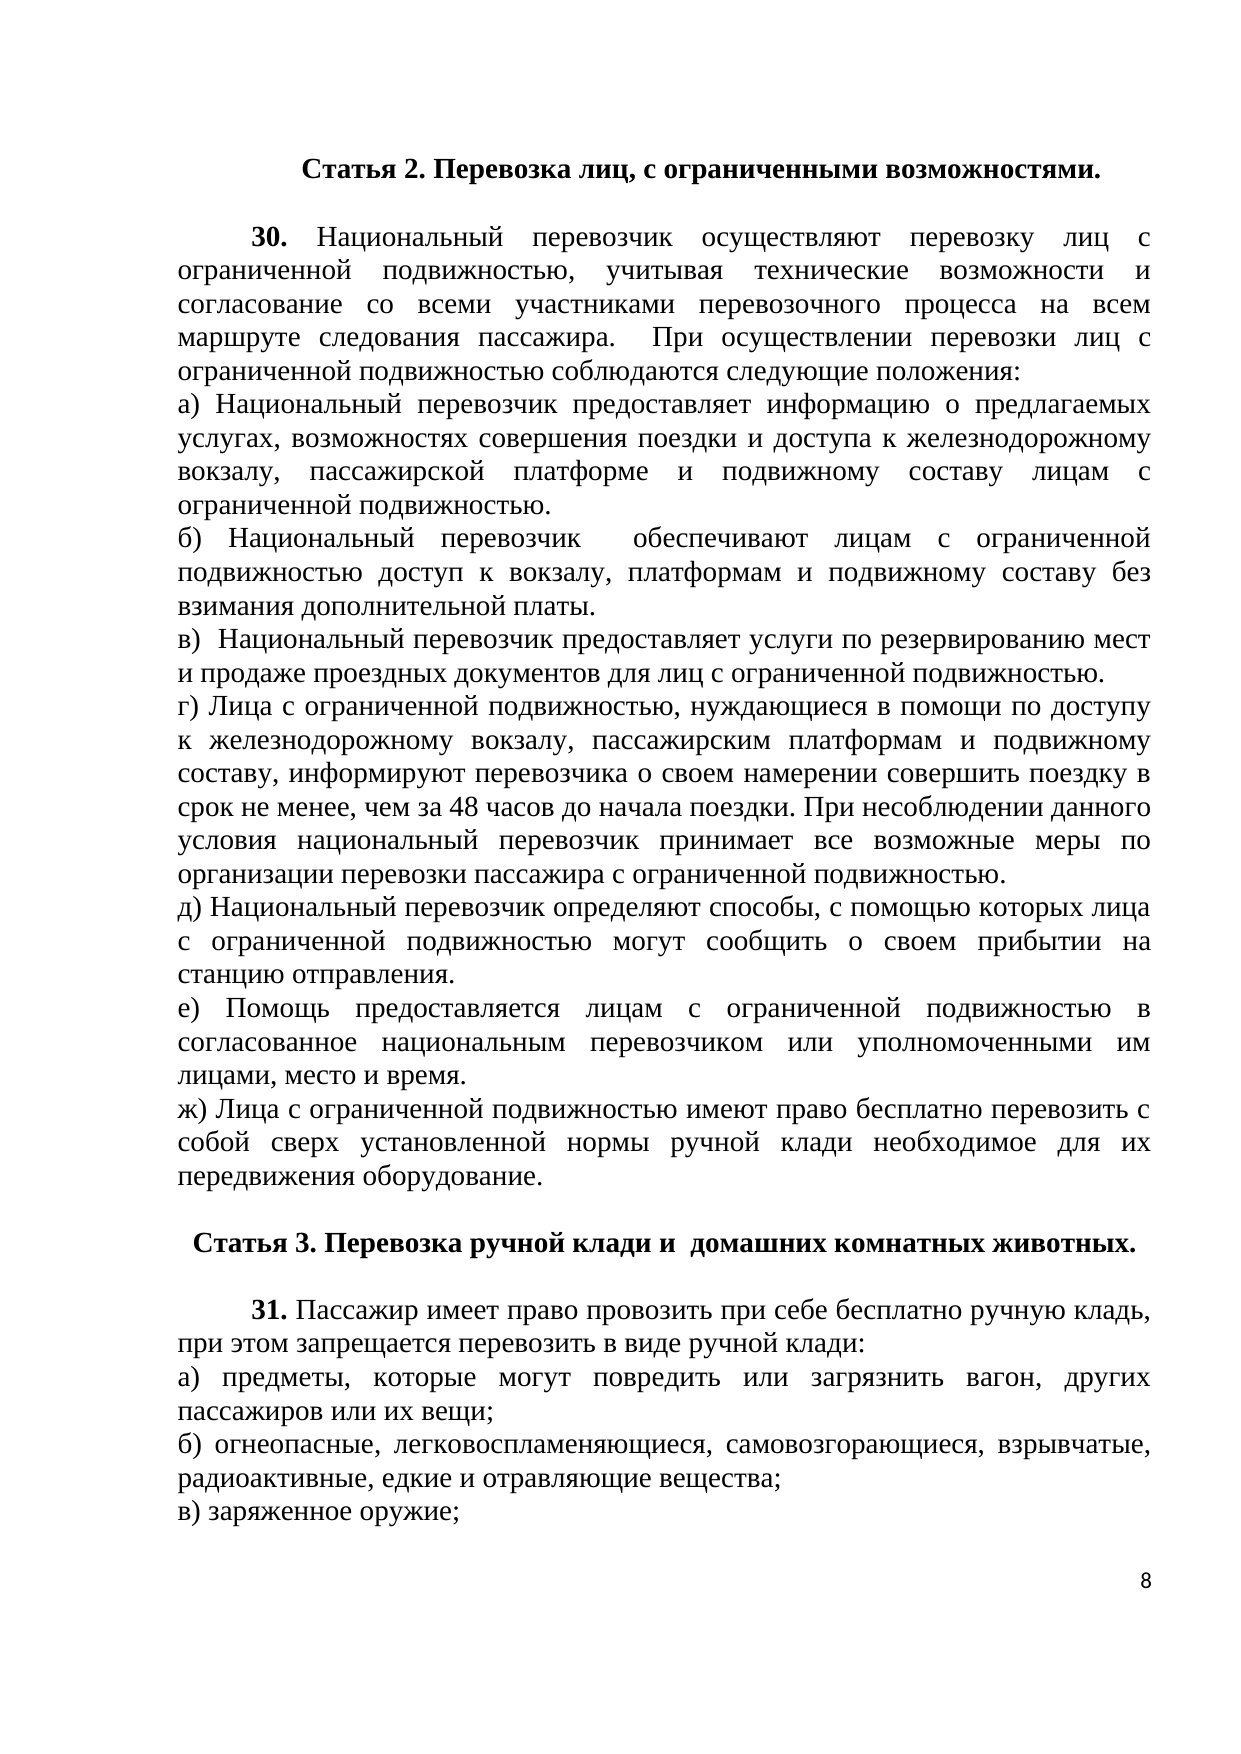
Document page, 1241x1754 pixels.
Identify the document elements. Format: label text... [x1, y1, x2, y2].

text а) предметы, которые могут повредить или загрязнить вагон, других пассажиров или их вещи; [177, 1359, 1152, 1426]
text д) Национальный перевозчик определяют способы, с помощью которых лица с ограниченной подвижностью могут сообщить о своем прибытии на станцию отправления. [177, 889, 1152, 990]
text 30. Национальный перевозчик осуществляют перевозку лиц с ограниченной подвижностью, учитывая технические возможности и согласование со всеми участниками перевозочного процесса на всем маршруте следования пассажира. При осуществлении перевозки лиц с ограниченной подвижностью соблюдаются следующие положения: [177, 219, 1152, 386]
text г) Лица с ограниченной подвижностью, нуждающиеся в помощи по доступу к железнодорожному вокзалу, пассажирским платформам и подвижному составу, информируют перевозчика о своем намерении совершить поездку в срок не менее, чем за 48 часов до начала поездки. При несоблюдении данного условия национальный перевозчик принимает все возможные меры по организации перевозки пассажира с ограниченной подвижностью. [177, 688, 1152, 889]
text е) Помощь предоставляется лицам с ограниченной подвижностью в согласованное национальным перевозчиком или уполномоченными им лицами, место и время. [177, 990, 1152, 1091]
text Статья 3. Перевозка ручной клади и домашних комнатных животных. [177, 1225, 1152, 1258]
text б) огнеопасные, легковоспламеняющиеся, самовозгорающиеся, взрывчатые, радиоактивные, едкие и отравляющие вещества; [177, 1426, 1152, 1493]
text б) Национальный перевозчик обеспечивают лицам с ограниченной подвижностью доступ к вокзалу, платформам и подвижному составу без взимания дополнительной платы. [177, 521, 1152, 621]
text в) Национальный перевозчик предоставляет услуги по резервированию мест и продаже проездных документов для лиц с ограниченной подвижностью. [177, 621, 1152, 688]
text 31. Пассажир имеет право провозить при себе бесплатно ручную кладь, при этом запрещается перевозить в виде ручной клади: [177, 1292, 1152, 1359]
text а) Национальный перевозчик предоставляет информацию о предлагаемых услугах, возможностях совершения поездки и доступа к железнодорожному вокзалу, пассажирской платформе и подвижному составу лицам с ограниченной подвижностью. [177, 386, 1152, 521]
text в) заряженное оружие; [177, 1493, 1152, 1527]
text ж) Лица с ограниченной подвижностью имеют право бесплатно перевозить с собой сверх установленной нормы ручной клади необходимое для их передвижения оборудование. [177, 1091, 1152, 1191]
text Статья 2. Перевозка лиц, с ограниченными возможностями. [177, 152, 1152, 185]
